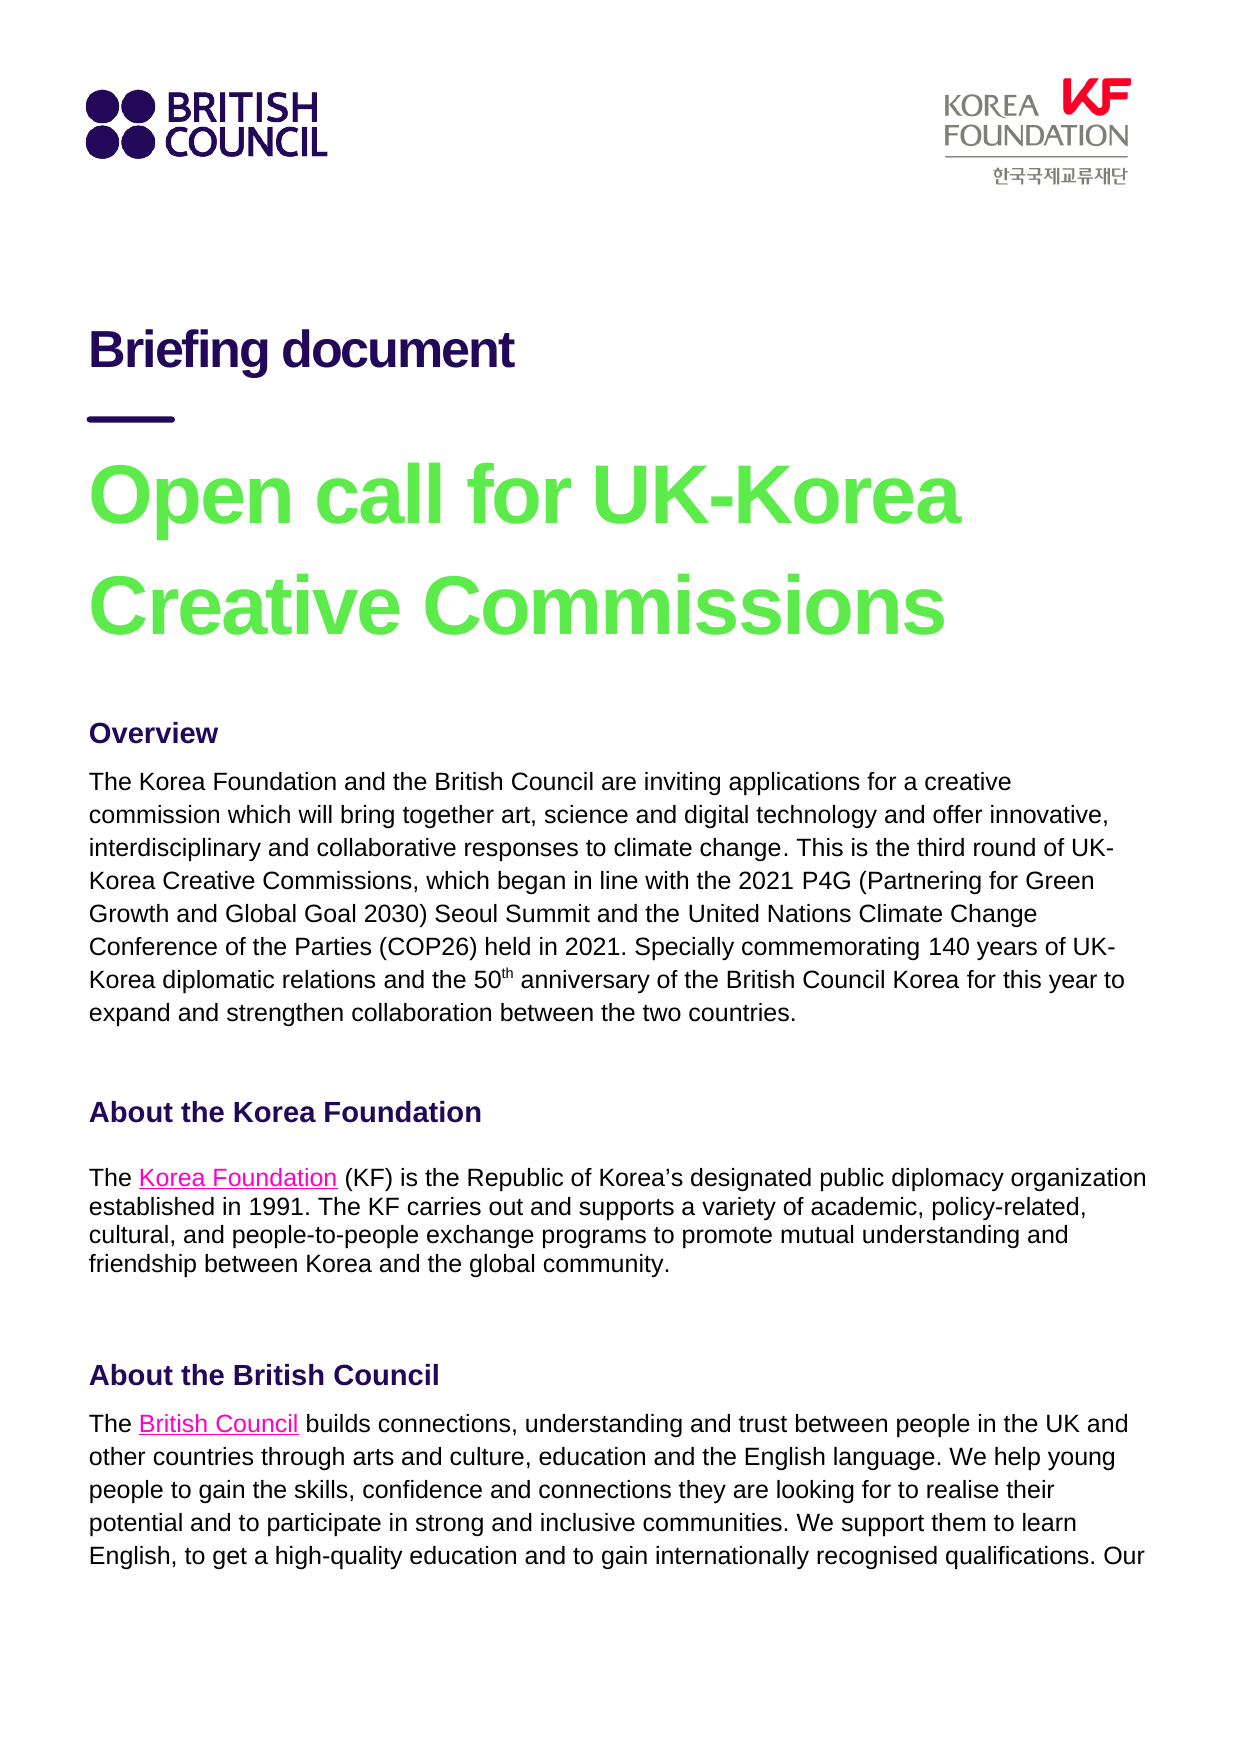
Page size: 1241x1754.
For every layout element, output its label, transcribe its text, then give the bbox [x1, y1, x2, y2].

text Open call for UK-Korea Creative Commissions [89, 446, 1152, 652]
picture [85, 89, 328, 159]
text The Korea Foundation and the British Council are inviting applications for a creative commission which will bring together art, science and digital technology and offer innovative, interdisciplinary and collaborative responses to climate change. This is the third round of UK-Korea Creative Commissions, which began in line with the 2021 P4G (Partnering for Green Growth and Global Goal 2030) Seoul Summit and the United Nations Climate Change Conference of the Parties (COP26) held in 2021. Specially commemorating 140 years of UK-Korea diplomatic relations and the 50th anniversary of the British Council Korea for this year to expand and strengthen collaboration between the two countries. [89, 767, 1152, 1027]
text Briefing document [89, 319, 1152, 379]
text The Korea Foundation (KF) is the Republic of Korea’s designated public diplomacy organization established in 1991. The KF carries out and supports a variety of academic, policy-related, cultural, and people-to-people exchange programs to promote mutual understanding and friendship between Korea and the global community. [89, 1163, 1152, 1278]
text About the British Council [89, 1358, 1152, 1391]
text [89, 1409, 1152, 1570]
text Overview [89, 716, 1152, 750]
picture [892, 35, 1175, 225]
text About the Korea Foundation [89, 1095, 1152, 1128]
